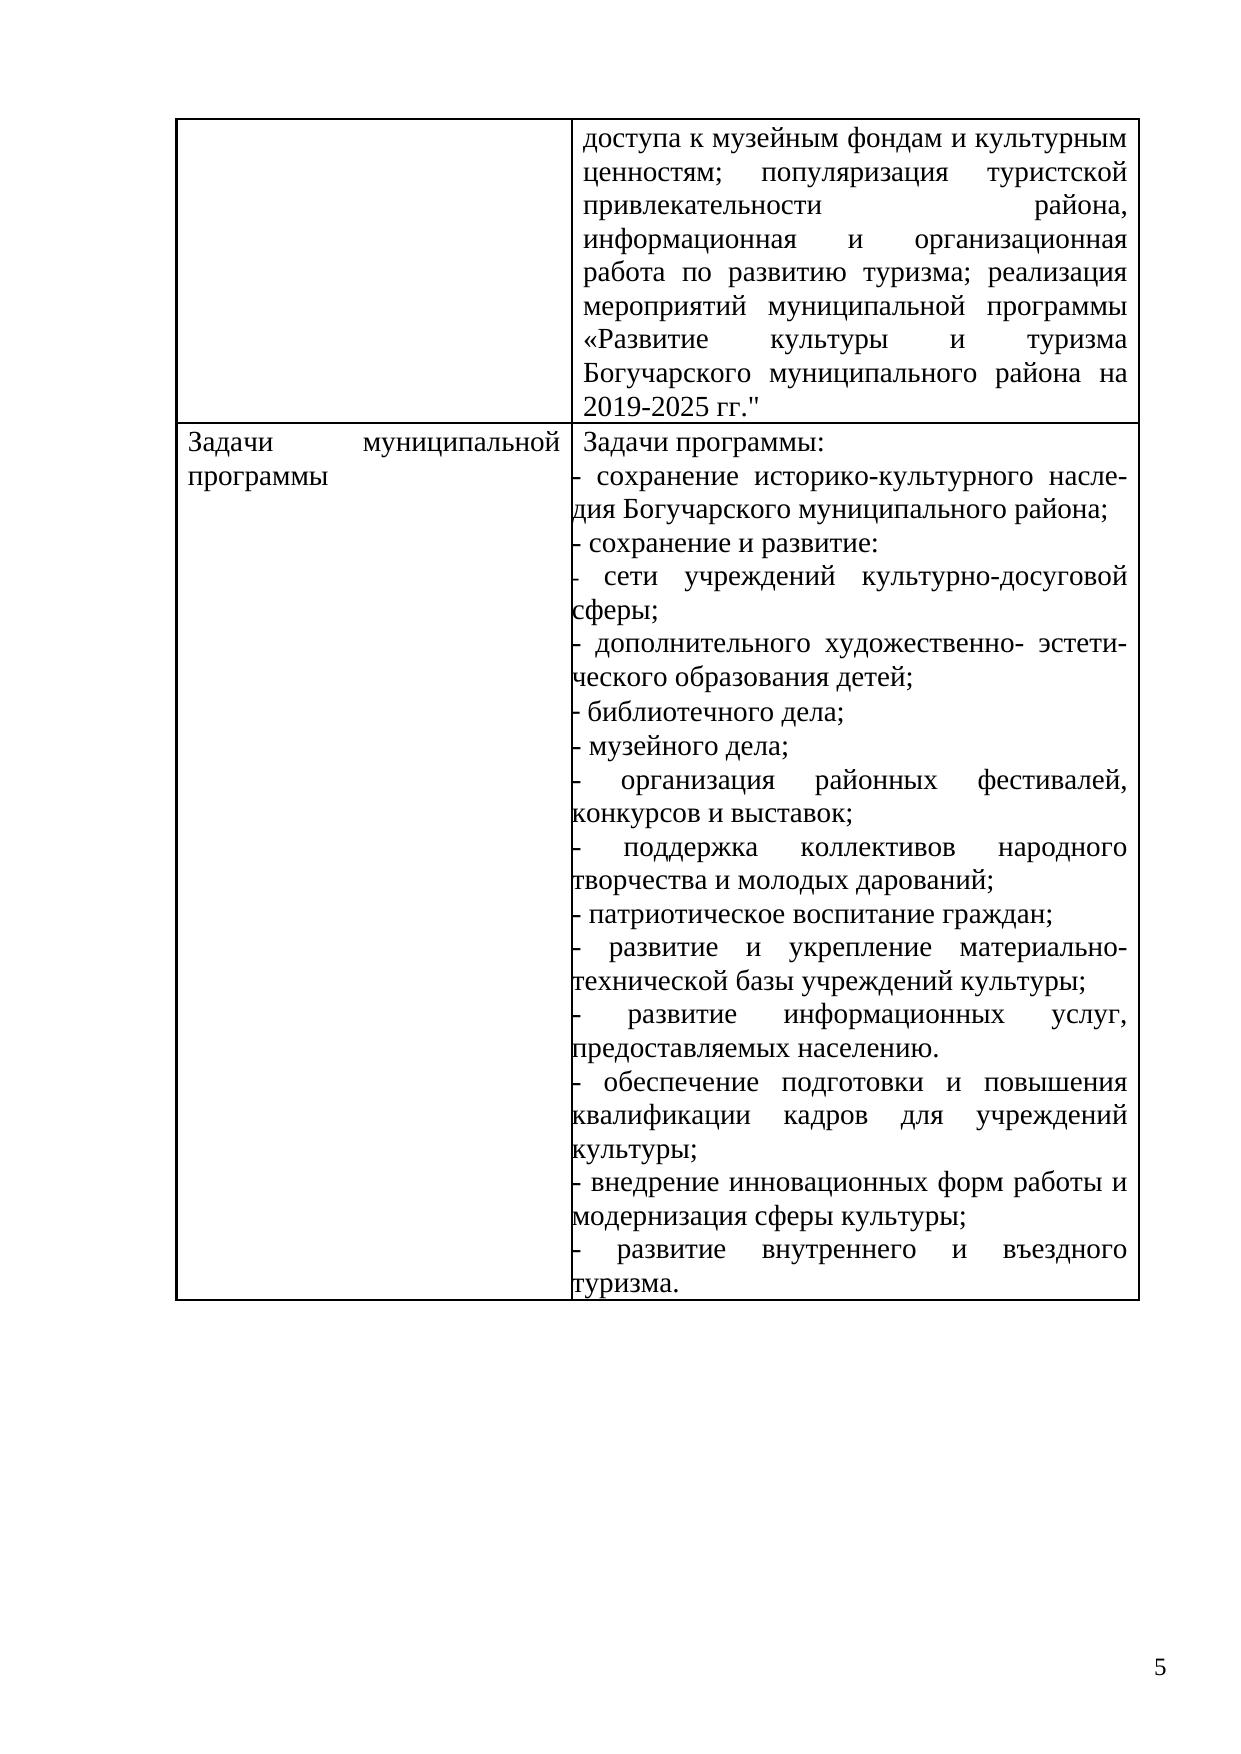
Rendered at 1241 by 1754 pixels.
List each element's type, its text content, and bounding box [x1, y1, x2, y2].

table_cell Задачи муниципальной программы [178, 424, 571, 1298]
table_cell Задачи программы: - сохранение историко-культурного насле-дия Богучарского муниципального района; - сохранение и развитие: - сети учреждений культурно-досуговой сферы; - дополнительного художественно- эстети-ческого образования детей; - библиотечного дела; - музейного дела; - организация районных фестивалей, конкурсов и выставок; - поддержка коллективов народного творчества и молодых дарований; - патриотическое воспитание граждан; - развитие и укрепление материально-технической базы учреждений культуры; - развитие информационных услуг, предоставляемых населению. - обеспечение подготовки и повышения квалификации кадров для учреждений культуры; - внедрение инновационных форм работы и модернизация сферы культуры; - развитие внутреннего и въездного туризма. [573, 424, 1138, 1298]
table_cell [573, 120, 1138, 422]
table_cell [178, 120, 571, 422]
